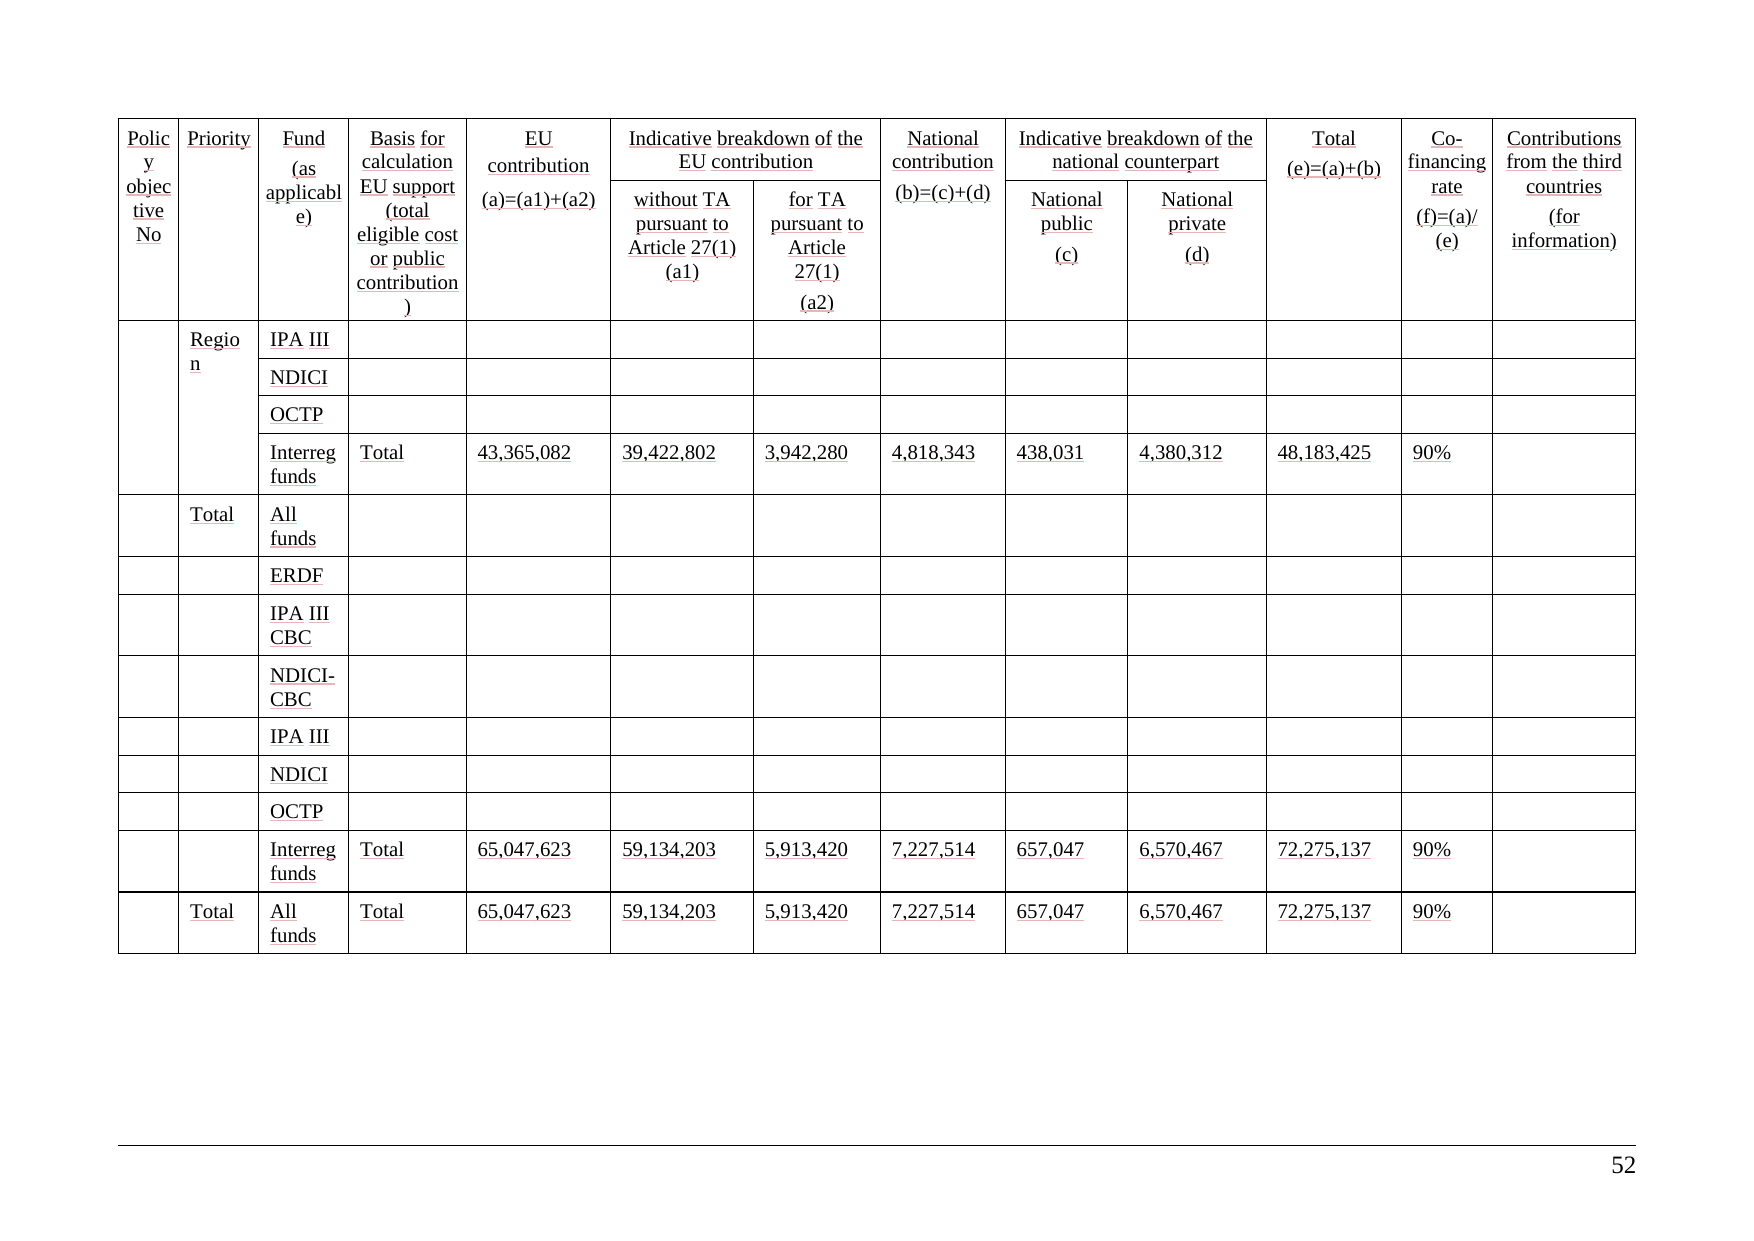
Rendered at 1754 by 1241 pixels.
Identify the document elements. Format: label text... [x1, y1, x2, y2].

table_cell [754, 793, 880, 830]
table_cell [119, 793, 178, 830]
table_cell Total [349, 893, 466, 953]
table_cell [1128, 756, 1266, 792]
table_cell [881, 557, 1005, 594]
table_cell [179, 831, 258, 891]
table_cell [1128, 595, 1266, 655]
table_cell 7,227,514 [881, 831, 1005, 891]
table_cell [467, 718, 610, 754]
table_cell [1402, 495, 1492, 556]
table_cell [1493, 656, 1635, 717]
table_cell [1267, 718, 1401, 754]
table_cell [881, 359, 1005, 395]
table_cell [1493, 718, 1635, 754]
table_cell 65,047,623 [467, 831, 610, 891]
table_cell [1006, 359, 1127, 395]
table_cell [1006, 321, 1127, 357]
table_cell [1006, 495, 1127, 556]
table_cell [611, 595, 753, 655]
table_cell [1402, 718, 1492, 754]
table_cell [119, 831, 178, 891]
table_cell National public (c) [1006, 181, 1127, 320]
table_cell [1006, 557, 1127, 594]
table_cell 65,047,623 [467, 893, 610, 953]
table_cell [467, 321, 610, 357]
table_cell [881, 396, 1005, 433]
table_cell [119, 756, 178, 792]
table_cell IPA III [259, 321, 348, 357]
table_cell [1493, 396, 1635, 433]
table_cell [349, 557, 466, 594]
table_cell 657,047 [1006, 893, 1127, 953]
table_cell 4,380,312 [1128, 434, 1266, 494]
table_cell [1402, 793, 1492, 830]
table_cell 7,227,514 [881, 893, 1005, 953]
table_cell [611, 793, 753, 830]
table_cell [1128, 396, 1266, 433]
table_cell [349, 359, 466, 395]
table_cell 4,818,343 [881, 434, 1005, 494]
table_cell 5,913,420 [754, 831, 880, 891]
table_cell [1493, 793, 1635, 830]
table_cell [754, 756, 880, 792]
table_cell [881, 756, 1005, 792]
table_cell 438,031 [1006, 434, 1127, 494]
table_cell [881, 656, 1005, 717]
table_cell [467, 495, 610, 556]
table_cell [1006, 396, 1127, 433]
table_cell 59,134,203 [611, 893, 753, 953]
table_cell 5,913,420 [754, 893, 880, 953]
table_cell [611, 359, 753, 395]
table_cell [1267, 557, 1401, 594]
table_cell [179, 557, 258, 594]
table_header Policy objective No [119, 119, 178, 320]
table_cell NDICI [259, 756, 348, 792]
table_cell [467, 756, 610, 792]
table_cell [881, 321, 1005, 357]
table_cell [179, 756, 258, 792]
table_cell Total [349, 434, 466, 494]
table_cell [754, 656, 880, 717]
table_header Indicative breakdown of the national counterpart [1006, 119, 1266, 180]
table_cell [467, 396, 610, 433]
table_cell [1402, 396, 1492, 433]
table_cell [1493, 321, 1635, 357]
table_cell [179, 793, 258, 830]
table_header Priority [179, 119, 258, 320]
table_cell [179, 656, 258, 717]
table_cell 43,365,082 [467, 434, 610, 494]
table_cell [119, 718, 178, 754]
table_cell [1493, 434, 1635, 494]
table_cell Total [179, 495, 258, 556]
table_cell [754, 495, 880, 556]
table_cell [119, 495, 178, 556]
table_cell Total [179, 893, 258, 953]
table_cell 90% [1402, 434, 1492, 494]
table_header National contribution (b)=(c)+(d) [881, 119, 1005, 320]
table_cell [1128, 656, 1266, 717]
table_header Indicative breakdown of the EU contribution [611, 119, 880, 180]
table_cell [349, 396, 466, 433]
table_cell 6,570,467 [1128, 831, 1266, 891]
table_cell 48,183,425 [1267, 434, 1401, 494]
table_cell [119, 893, 178, 953]
table_cell [1402, 359, 1492, 395]
table_cell [1402, 656, 1492, 717]
table_cell [1128, 557, 1266, 594]
table_cell [179, 718, 258, 754]
table_cell Interreg funds [259, 434, 348, 494]
table_cell [119, 656, 178, 717]
table_cell [1267, 495, 1401, 556]
table_header Basis for calculation EU support (total eligible cost or public contribution) [349, 119, 466, 320]
table_cell [1493, 831, 1635, 891]
table_cell [1493, 557, 1635, 594]
table_cell [1267, 656, 1401, 717]
table_cell [611, 718, 753, 754]
table_cell [1402, 595, 1492, 655]
table_cell [1128, 718, 1266, 754]
table_cell [119, 595, 178, 655]
table_cell 90% [1402, 831, 1492, 891]
table_cell [349, 756, 466, 792]
table_cell IPA III CBC [259, 595, 348, 655]
table_cell [1267, 396, 1401, 433]
table_cell without TA pursuant to Article 27(1) (a1) [611, 181, 753, 320]
table_header Fund (as applicable) [259, 119, 348, 320]
table_cell [754, 557, 880, 594]
table_cell [349, 793, 466, 830]
table_cell National private (d) [1128, 181, 1266, 320]
table_cell [1267, 359, 1401, 395]
table_cell [1402, 756, 1492, 792]
table_cell [349, 656, 466, 717]
table_cell All funds [259, 893, 348, 953]
table_cell [754, 359, 880, 395]
table_cell [611, 656, 753, 717]
table_cell [467, 656, 610, 717]
table_cell OCTP [259, 793, 348, 830]
table_cell [611, 396, 753, 433]
table_cell [1267, 756, 1401, 792]
table_cell [1493, 893, 1635, 953]
table_cell 39,422,802 [611, 434, 753, 494]
table_cell [1267, 793, 1401, 830]
table_cell All funds [259, 495, 348, 556]
table_cell Interreg funds [259, 831, 348, 891]
table_cell [1006, 756, 1127, 792]
table_cell [881, 793, 1005, 830]
table_cell [467, 595, 610, 655]
table_cell [754, 396, 880, 433]
table_cell ERDF [259, 557, 348, 594]
table_cell NDICI [259, 359, 348, 395]
table_cell [349, 321, 466, 357]
table_cell 6,570,467 [1128, 893, 1266, 953]
table_cell 3,942,280 [754, 434, 880, 494]
table_header Contributions from the third countries (for information) [1493, 119, 1635, 320]
table_cell [1402, 557, 1492, 594]
table_cell NDICI-CBC [259, 656, 348, 717]
table_cell [1493, 756, 1635, 792]
table_cell [881, 495, 1005, 556]
table_header EU contribution (a)=(a1)+(a2) [467, 119, 610, 320]
table_cell [1128, 359, 1266, 395]
table_cell [1128, 495, 1266, 556]
table_cell [349, 495, 466, 556]
table_header Total (e)=(a)+(b) [1267, 119, 1401, 320]
table_cell [1402, 321, 1492, 357]
table_cell for TA pursuant to Article 27(1) (a2) [754, 181, 880, 320]
table_cell [1006, 718, 1127, 754]
table_cell [611, 321, 753, 357]
table_cell [611, 495, 753, 556]
table_cell 72,275,137 [1267, 893, 1401, 953]
table_cell [467, 557, 610, 594]
table_cell [1267, 321, 1401, 357]
table_cell [1006, 793, 1127, 830]
table_cell [349, 718, 466, 754]
table_cell [611, 756, 753, 792]
table_cell [1006, 656, 1127, 717]
table_cell [349, 595, 466, 655]
table_header Co-financing rate (f)=(a)/(e) [1402, 119, 1492, 320]
table_cell [754, 321, 880, 357]
table_cell [1267, 595, 1401, 655]
table_cell 72,275,137 [1267, 831, 1401, 891]
table_cell [611, 557, 753, 594]
table_cell [1006, 595, 1127, 655]
table_cell [1493, 495, 1635, 556]
table_cell [1128, 321, 1266, 357]
table_cell [881, 595, 1005, 655]
table_cell [467, 793, 610, 830]
table_cell [179, 595, 258, 655]
table_cell 90% [1402, 893, 1492, 953]
table_cell [881, 718, 1005, 754]
table_cell OCTP [259, 396, 348, 433]
table_cell [1493, 359, 1635, 395]
table_cell IPA III [259, 718, 348, 754]
table_cell [754, 595, 880, 655]
table_cell 657,047 [1006, 831, 1127, 891]
table_cell [119, 557, 178, 594]
table_cell [467, 359, 610, 395]
table_cell 59,134,203 [611, 831, 753, 891]
table_cell Total [349, 831, 466, 891]
table_cell [754, 718, 880, 754]
table_cell [1128, 793, 1266, 830]
table_cell [1493, 595, 1635, 655]
